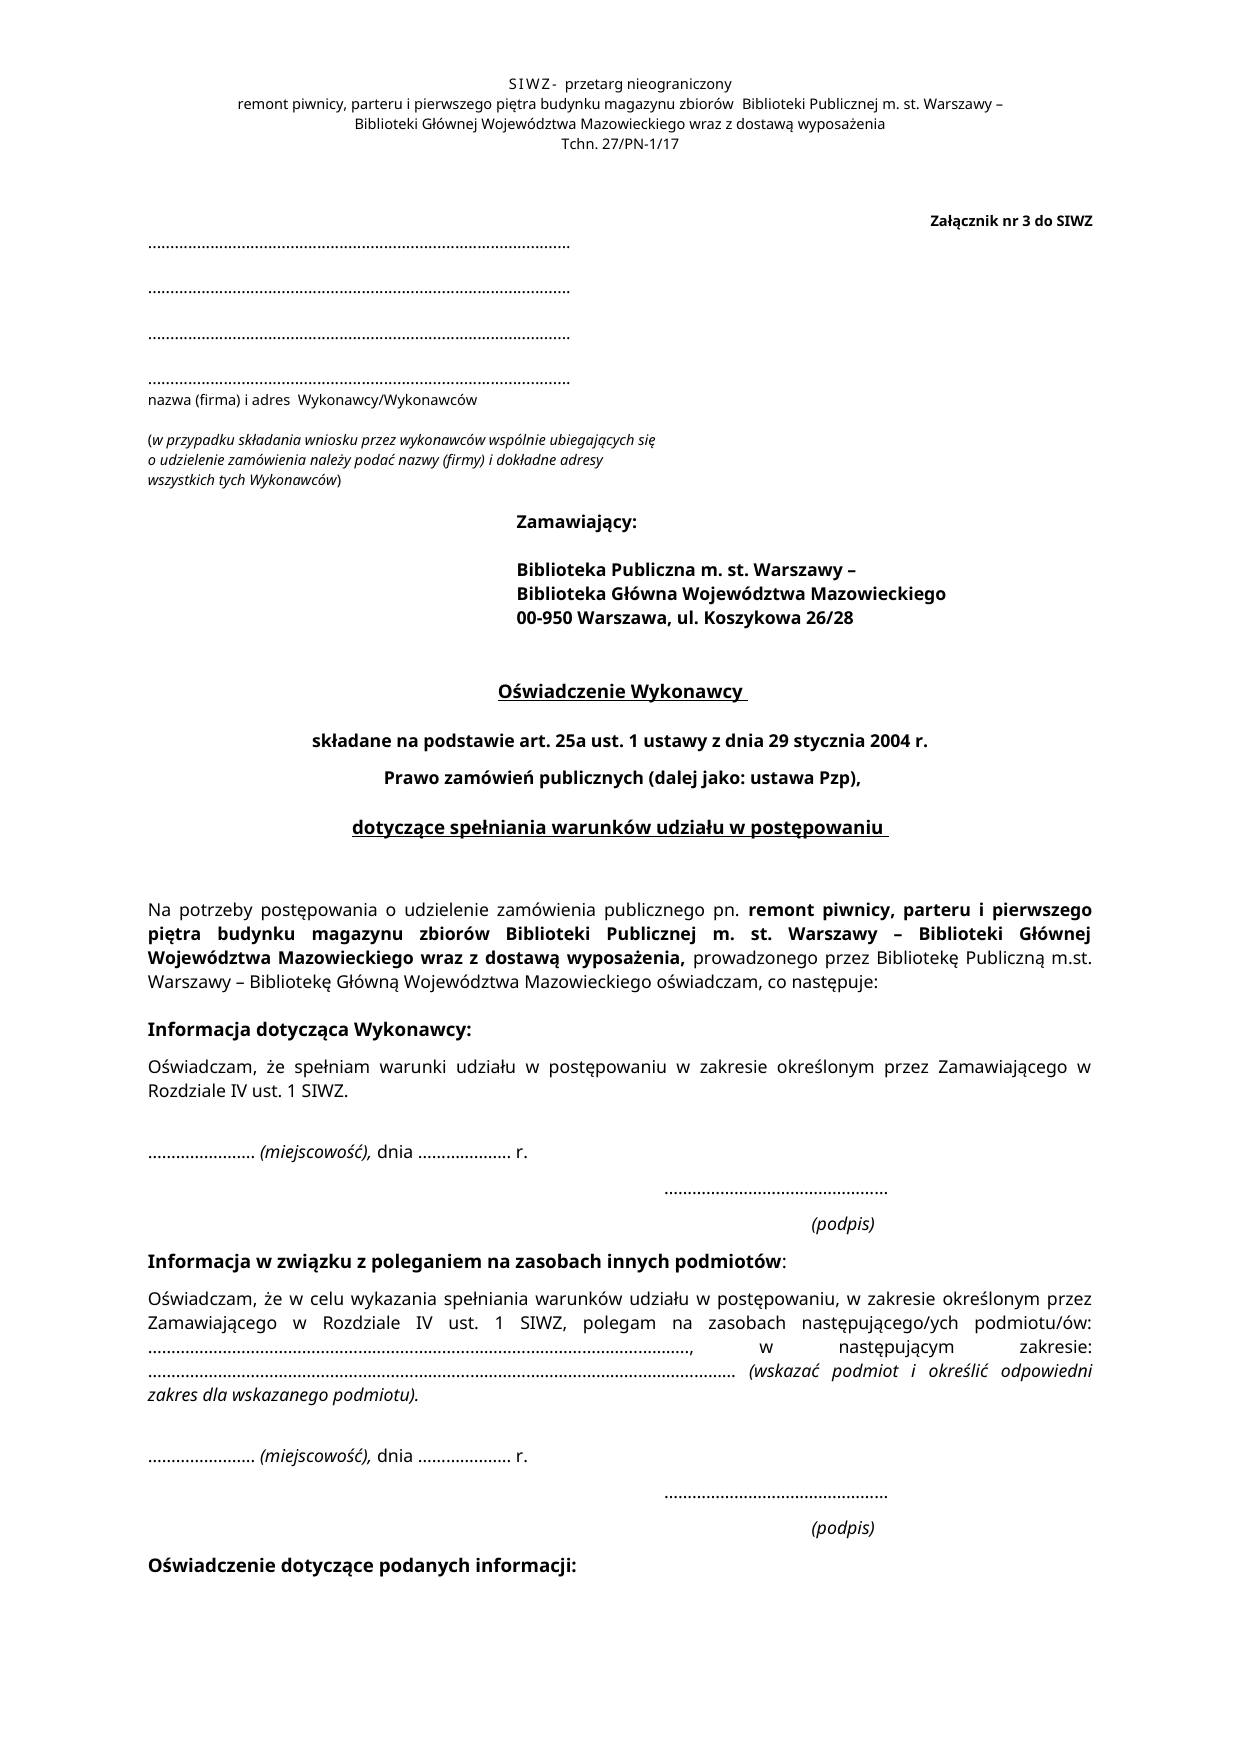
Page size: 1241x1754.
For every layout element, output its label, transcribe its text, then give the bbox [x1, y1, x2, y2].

text nazwa (firma) i adres Wykonawcy/Wykonawców [148, 390, 1093, 409]
text ............................................................................................... [148, 276, 1093, 299]
text Biblioteka Główna Województwa Mazowieckiego [516, 582, 1093, 606]
text o udzielenie zamówienia należy podać nazwy (firmy) i dokładne adresy [148, 449, 1093, 469]
text (w przypadku składania wniosku przez wykonawców wspólnie ubiegających się [148, 429, 1093, 449]
text (podpis) [738, 1212, 1093, 1236]
text (podpis) [738, 1516, 1093, 1540]
text Biblioteka Publiczna m. st. Warszawy – [516, 557, 1093, 582]
text Oświadczam, że spełniam warunki udziału w postępowaniu w zakresie określonym przez Zamawiającego w Rozdziale IV ust. 1 SIWZ. [148, 1055, 1093, 1103]
text składane na podstawie art. 25a ust. 1 ustawy z dnia 29 stycznia 2004 r. [148, 729, 1093, 753]
text …………….……. (miejscowość), dnia ………….……. r. [148, 1139, 1093, 1163]
text dotyczące spełniania warunków udziału w postępowaniu [148, 814, 1093, 883]
text …………….……. (miejscowość), dnia ………….……. r. [148, 1443, 1093, 1467]
text ............................................................................................... [148, 367, 1093, 390]
text Oświadczenie dotyczące podanych informacji: [148, 1552, 1093, 1578]
text ............................................................................................... [148, 231, 1093, 253]
text ………………………………………… [148, 1176, 1093, 1200]
text Zamawiający: [443, 509, 1093, 533]
text Na potrzeby postępowania o udzielenie zamówienia publicznego pn. remont piwnicy, parteru i pierwszego piętra budynku magazynu zbiorów Biblioteki Publicznej m. st. Warszawy – Biblioteki Głównej Województwa Mazowieckiego wraz z dostawą wyposażenia, prowadzonego przez Bibliotekę Publiczną m.st. Warszawy – Bibliotekę Główną Województwa Mazowieckiego oświadczam, co następuje: [148, 897, 1093, 994]
text ………………………………………… [148, 1479, 1093, 1504]
text ............................................................................................... [148, 322, 1093, 344]
text Oświadczenie Wykonawcy [148, 678, 1093, 704]
text Prawo zamówień publicznych (dalej jako: ustawa Pzp), [148, 765, 1093, 789]
text Informacja dotycząca Wykonawcy: [148, 1016, 1093, 1042]
text Informacja w związku z poleganiem na zasobach innych podmiotów: [148, 1248, 1093, 1273]
text Oświadczam, że w celu wykazania spełniania warunków udziału w postępowaniu, w zakresie określonym przez Zamawiającego w Rozdziale IV ust. 1 SIWZ, polegam na zasobach następującego/ych podmiotu/ów: …………………………………………………………………………………………………….., w następującym zakresie:……………………………………………………………………………………………………………… (wskazać podmiot i określić odpowiedni zakres dla wskazanego podmiotu). [148, 1286, 1093, 1407]
text 00-950 Warszawa, ul. Koszykowa 26/28 [516, 606, 1093, 630]
text Załącznik nr 3 do SIWZ [148, 211, 1093, 231]
text wszystkich tych Wykonawców) [148, 469, 1093, 489]
